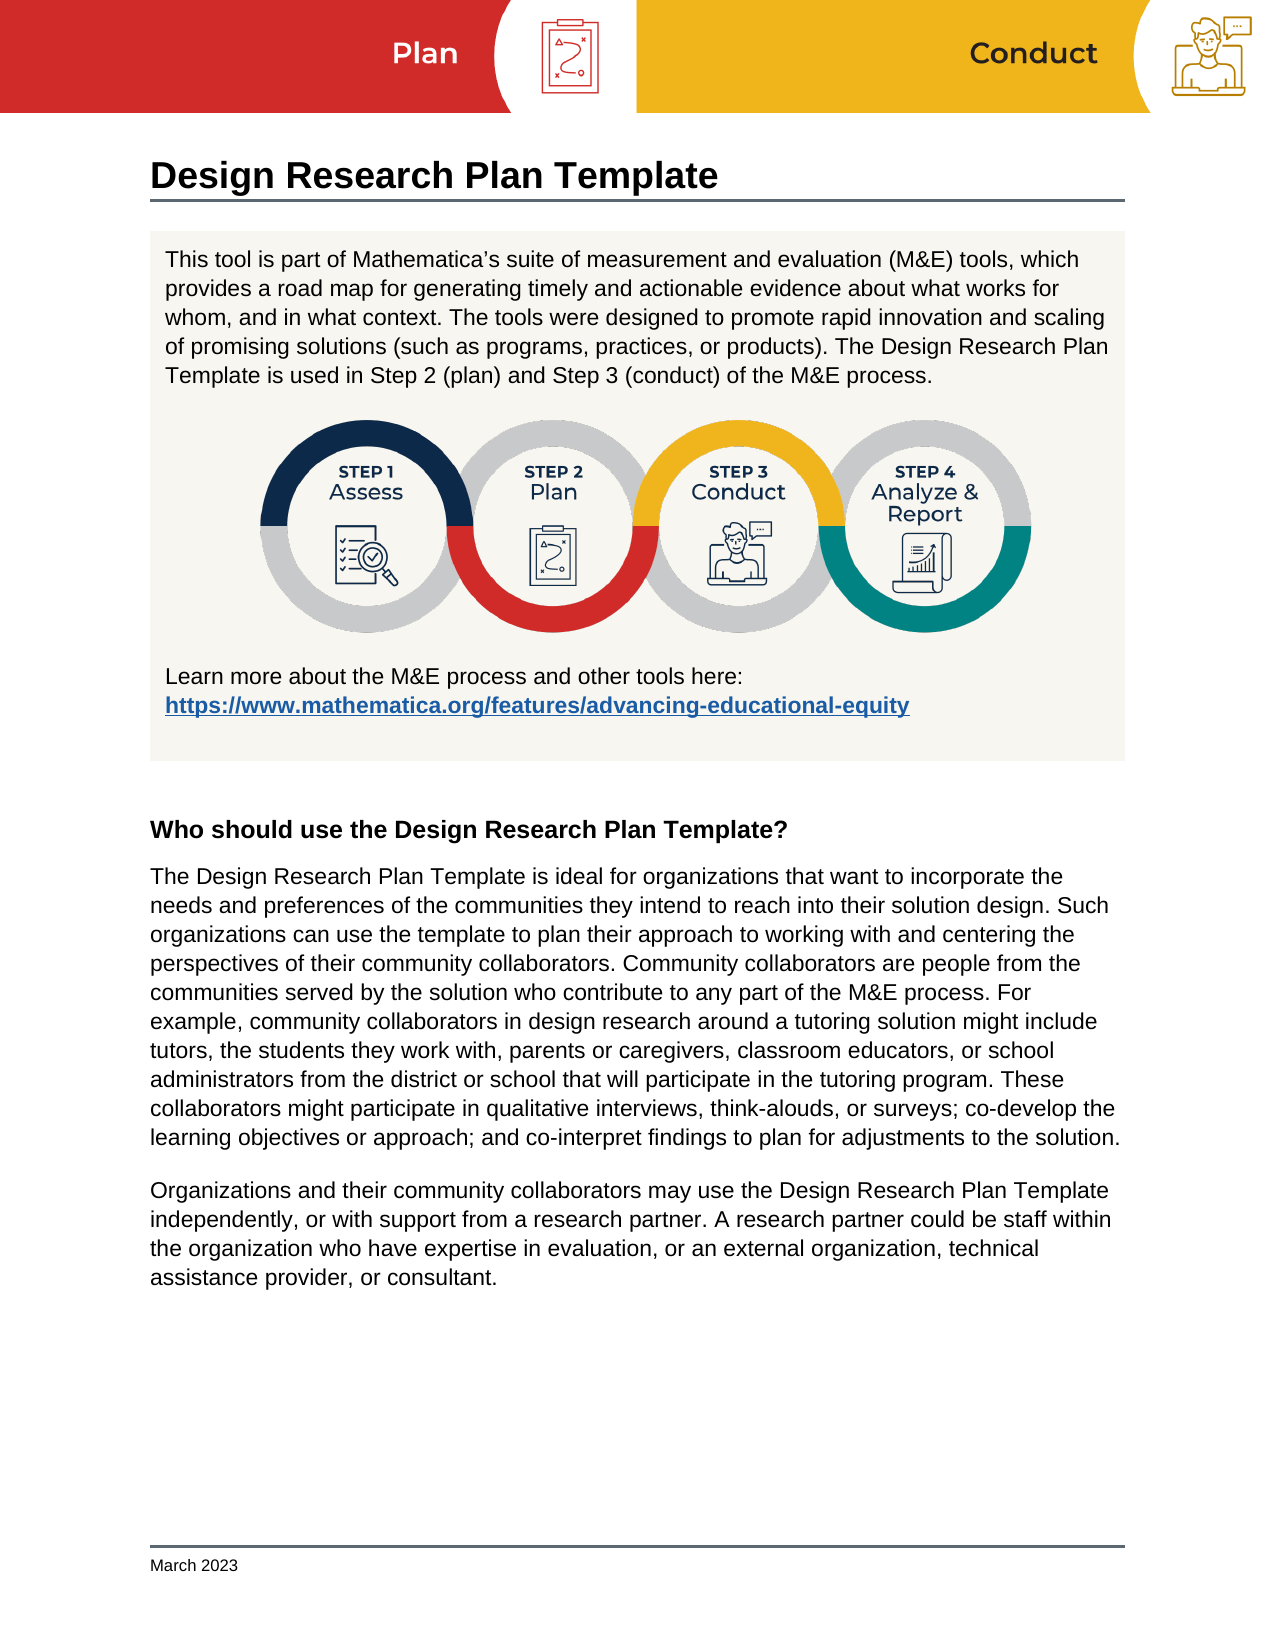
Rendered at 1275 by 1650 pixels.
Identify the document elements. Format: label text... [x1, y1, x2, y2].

picture [0, 0, 1275, 113]
text Who should use the Design Research Plan Template? [150, 815, 1125, 844]
table_header This tool is part of Mathematica’s suite of measurement and evaluation (M&E) tools, which provides a road map for generating timely and actionable evidence about what works for whom, and in what context. The tools were designed to promote rapid innovation and scaling of promising solutions (such as programs, practices, or products). The Design Research Plan Template is used in Step 2 (plan) and Step 3 (conduct) of the M&E process. Learn more about the M&E process and other tools here: https://www.mathematica.org/features/advancing-educational-equity [150, 231, 1125, 761]
text Design Research Plan Template [150, 154, 1125, 199]
text The Design Research Plan Template is ideal for organizations that want to incorporate the needs and preferences of the communities they intend to reach into their solution design. Such organizations can use the template to plan their approach to working with and centering the perspectives of their community collaborators. Community collaborators are people from the communities served by the solution who contribute to any part of the M&E process. For example, community collaborators in design research around a tutoring solution might include tutors, the students they work with, parents or caregivers, classroom educators, or school administrators from the district or school that will participate in the tutoring program. These collaborators might participate in qualitative interviews, think-alouds, or surveys; co-develop the learning objectives or approach; and co-interpret findings to plan for adjustments to the solution. [150, 863, 1125, 1150]
text Organizations and their community collaborators may use the Design Research Plan Template independently, or with support from a research partner. A research partner could be staff within the organization who have expertise in evaluation, or an external organization, technical assistance provider, or consultant. [150, 1177, 1125, 1291]
picture [165, 416, 1125, 636]
